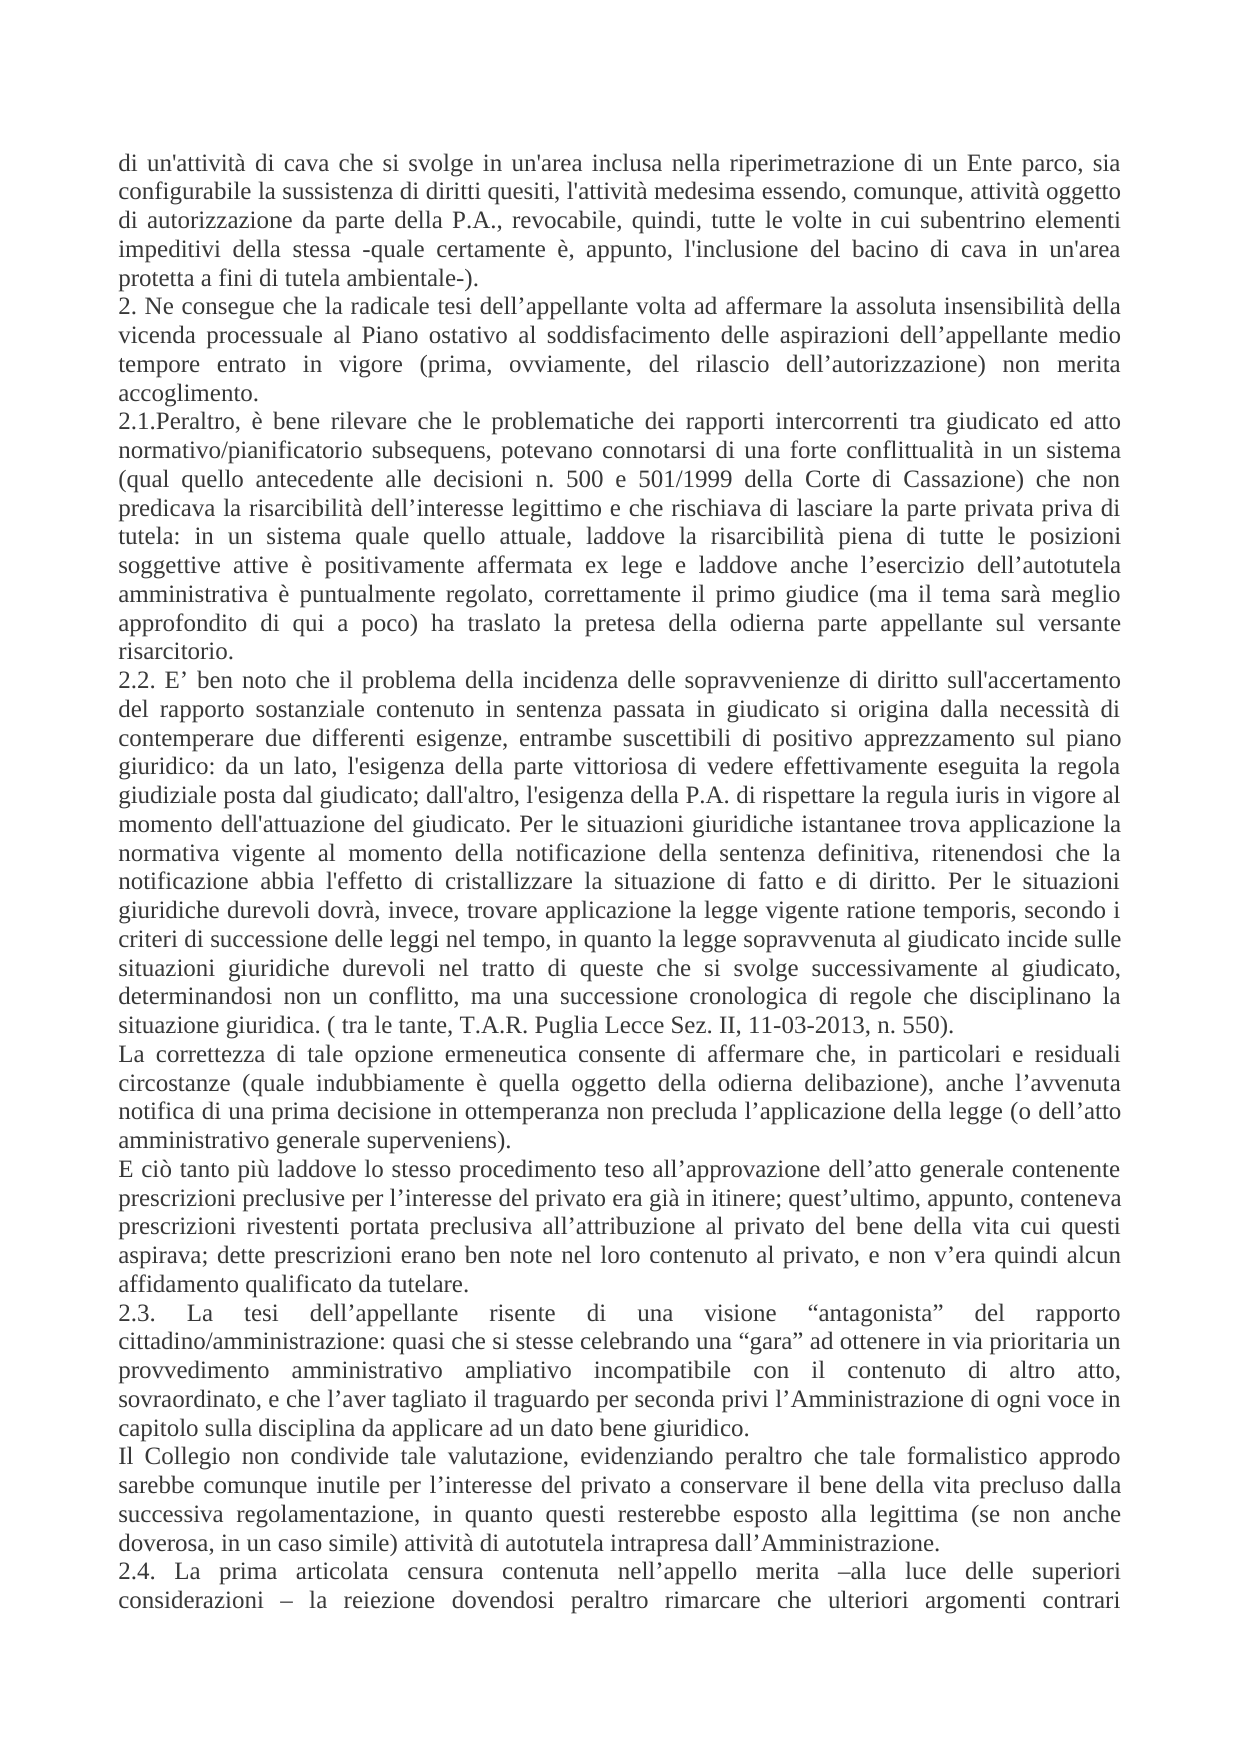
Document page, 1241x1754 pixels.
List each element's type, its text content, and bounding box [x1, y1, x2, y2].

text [118, 1556, 1122, 1614]
text Il Collegio non condivide tale valutazione, evidenziando peraltro che tale formalistico approdo sarebbe comunque inutile per l’interesse del privato a conservare il bene della vita precluso dalla successiva regolamentazione, in quanto questi resterebbe esposto alla legittima (se non anche doverosa, in un caso simile) attività di autotutela intrapresa dall’Amministrazione. [118, 1441, 1122, 1556]
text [118, 148, 1122, 291]
text 2.3. La tesi dell’appellante risente di una visione “antagonista” del rapporto cittadino/amministrazione: quasi che si stesse celebrando una “gara” ad ottenere in via prioritaria un provvedimento amministrativo ampliativo incompatibile con il contenuto di altro atto, sovraordinato, e che l’aver tagliato il traguardo per seconda privi l’Amministrazione di ogni voce in capitolo sulla disciplina da applicare ad un dato bene giuridico. [118, 1298, 1122, 1441]
text La correttezza di tale opzione ermeneutica consente di affermare che, in particolari e residuali circostanze (quale indubbiamente è quella oggetto della odierna delibazione), anche l’avvenuta notifica di una prima decisione in ottemperanza non precluda l’applicazione della legge (o dell’atto amministrativo generale superveniens). [118, 1039, 1122, 1154]
text 2. Ne consegue che la radicale tesi dell’appellante volta ad affermare la assoluta insensibilità della vicenda processuale al Piano ostativo al soddisfacimento delle aspirazioni dell’appellante medio tempore entrato in vigore (prima, ovviamente, del rilascio dell’autorizzazione) non merita accoglimento. [118, 291, 1122, 406]
text 2.2. E’ ben noto che il problema della incidenza delle sopravvenienze di diritto sull'accertamento del rapporto sostanziale contenuto in sentenza passata in giudicato si origina dalla necessità di contemperare due differenti esigenze, entrambe suscettibili di positivo apprezzamento sul piano giuridico: da un lato, l'esigenza della parte vittoriosa di vedere effettivamente eseguita la regola giudiziale posta dal giudicato; dall'altro, l'esigenza della P.A. di rispettare la regula iuris in vigore al momento dell'attuazione del giudicato. Per le situazioni giuridiche istantanee trova applicazione la normativa vigente al momento della notificazione della sentenza definitiva, ritenendosi che la notificazione abbia l'effetto di cristallizzare la situazione di fatto e di diritto. Per le situazioni giuridiche durevoli dovrà, invece, trovare applicazione la legge vigente ratione temporis, secondo i criteri di successione delle leggi nel tempo, in quanto la legge sopravvenuta al giudicato incide sulle situazioni giuridiche durevoli nel tratto di queste che si svolge successivamente al giudicato, determinandosi non un conflitto, ma una successione cronologica di regole che disciplinano la situazione giuridica. ( tra le tante, T.A.R. Puglia Lecce Sez. II, 11-03-2013, n. 550). [118, 665, 1122, 1039]
text E ciò tanto più laddove lo stesso procedimento teso all’approvazione dell’atto generale contenente prescrizioni preclusive per l’interesse del privato era già in itinere; quest’ultimo, appunto, conteneva prescrizioni rivestenti portata preclusiva all’attribuzione al privato del bene della vita cui questi aspirava; dette prescrizioni erano ben note nel loro contenuto al privato, e non v’era quindi alcun affidamento qualificato da tutelare. [118, 1154, 1122, 1298]
text 2.1.Peraltro, è bene rilevare che le problematiche dei rapporti intercorrenti tra giudicato ed atto normativo/pianificatorio subsequens, potevano connotarsi di una forte conflittualità in un sistema (qual quello antecedente alle decisioni n. 500 e 501/1999 della Corte di Cassazione) che non predicava la risarcibilità dell’interesse legittimo e che rischiava di lasciare la parte privata priva di tutela: in un sistema quale quello attuale, laddove la risarcibilità piena di tutte le posizioni soggettive attive è positivamente affermata ex lege e laddove anche l’esercizio dell’autotutela amministrativa è puntualmente regolato, correttamente il primo giudice (ma il tema sarà meglio approfondito di qui a poco) ha traslato la pretesa della odierna parte appellante sul versante risarcitorio. [118, 406, 1122, 665]
